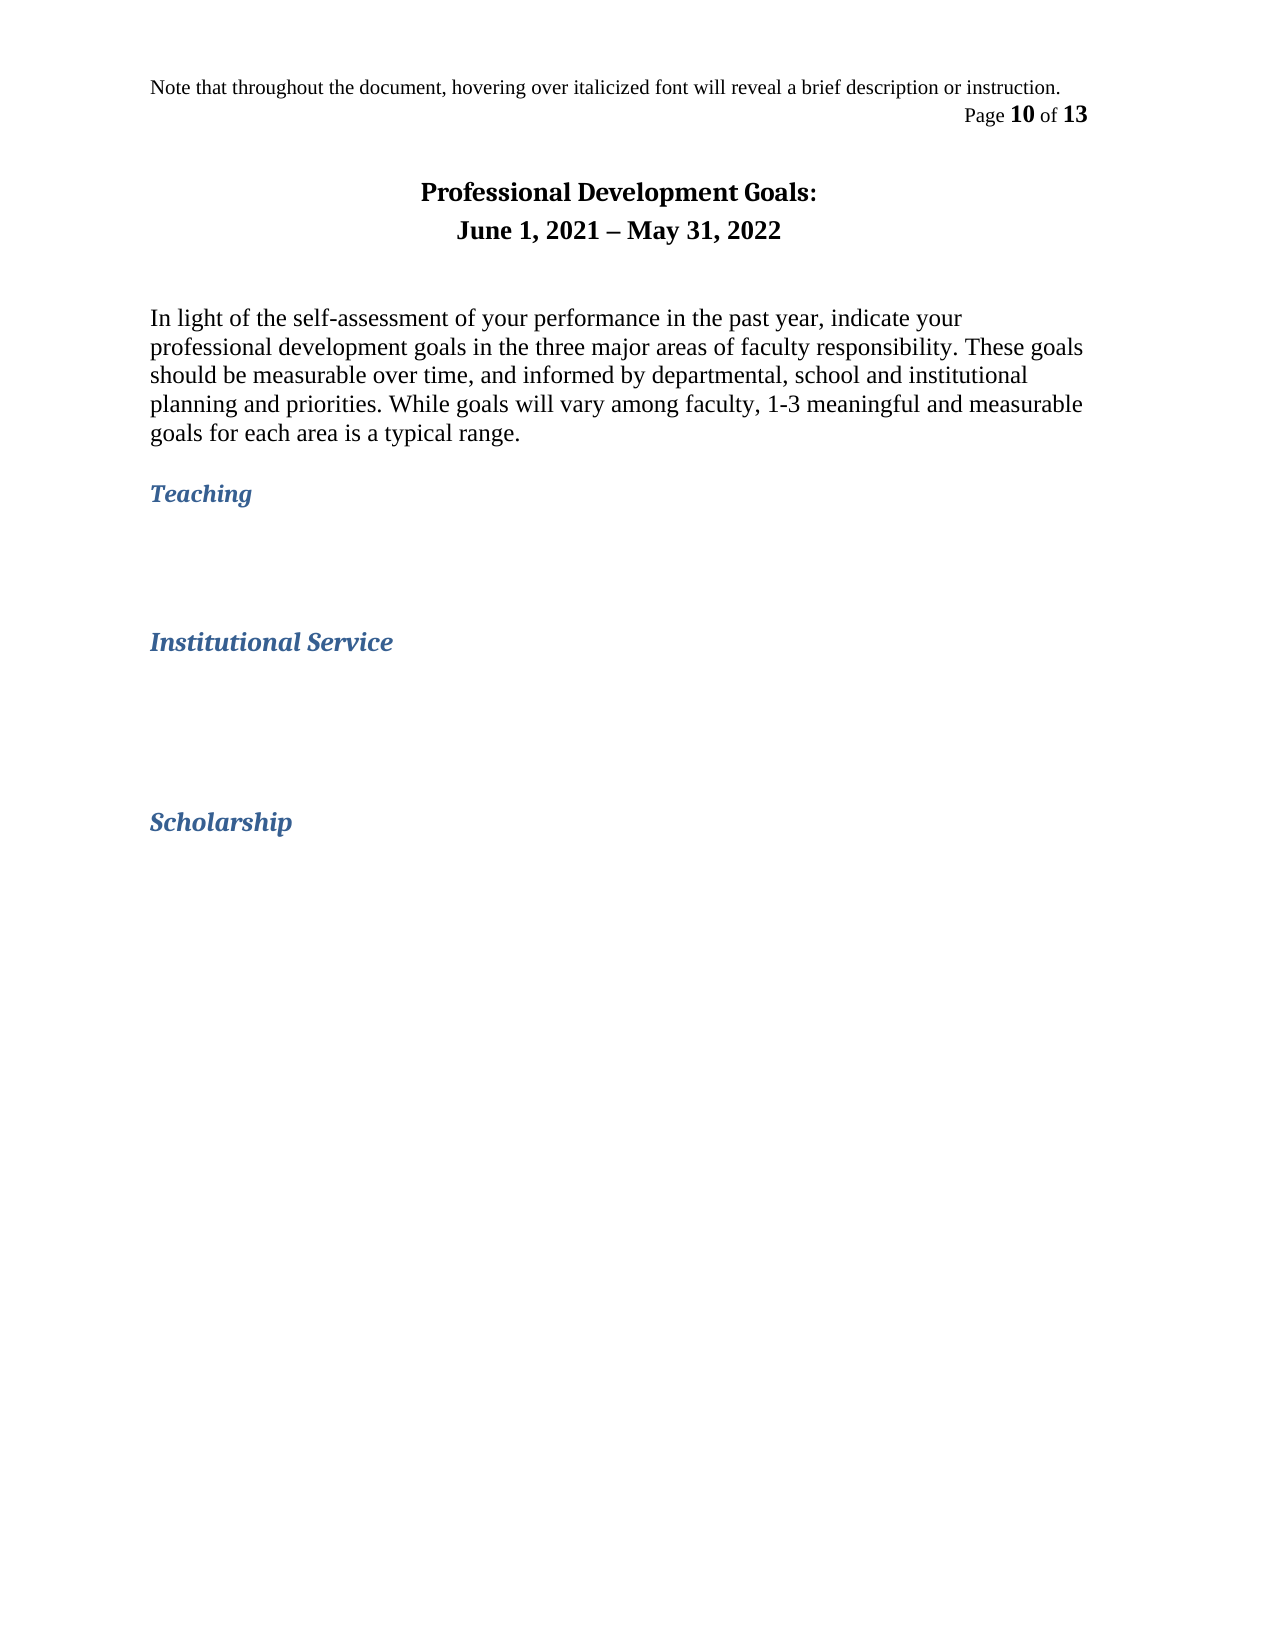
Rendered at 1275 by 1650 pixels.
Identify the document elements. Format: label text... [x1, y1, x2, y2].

text June 1, 2021 – May 31, 2022 [150, 214, 1087, 245]
subtitle Professional Development Goals: [150, 177, 1087, 208]
subtitle Scholarship [150, 807, 1087, 838]
text In light of the self-assessment of your performance in the past year, indicate your professional development goals in the three major areas of faculty responsibility. These goals should be measurable over time, and informed by departmental, school and institutional planning and priorities. While goals will vary among faculty, 1-3 meaningful and measurable goals for each area is a typical range. [150, 303, 1087, 447]
subtitle Teaching [150, 479, 1087, 508]
subtitle Institutional Service [150, 627, 1087, 659]
